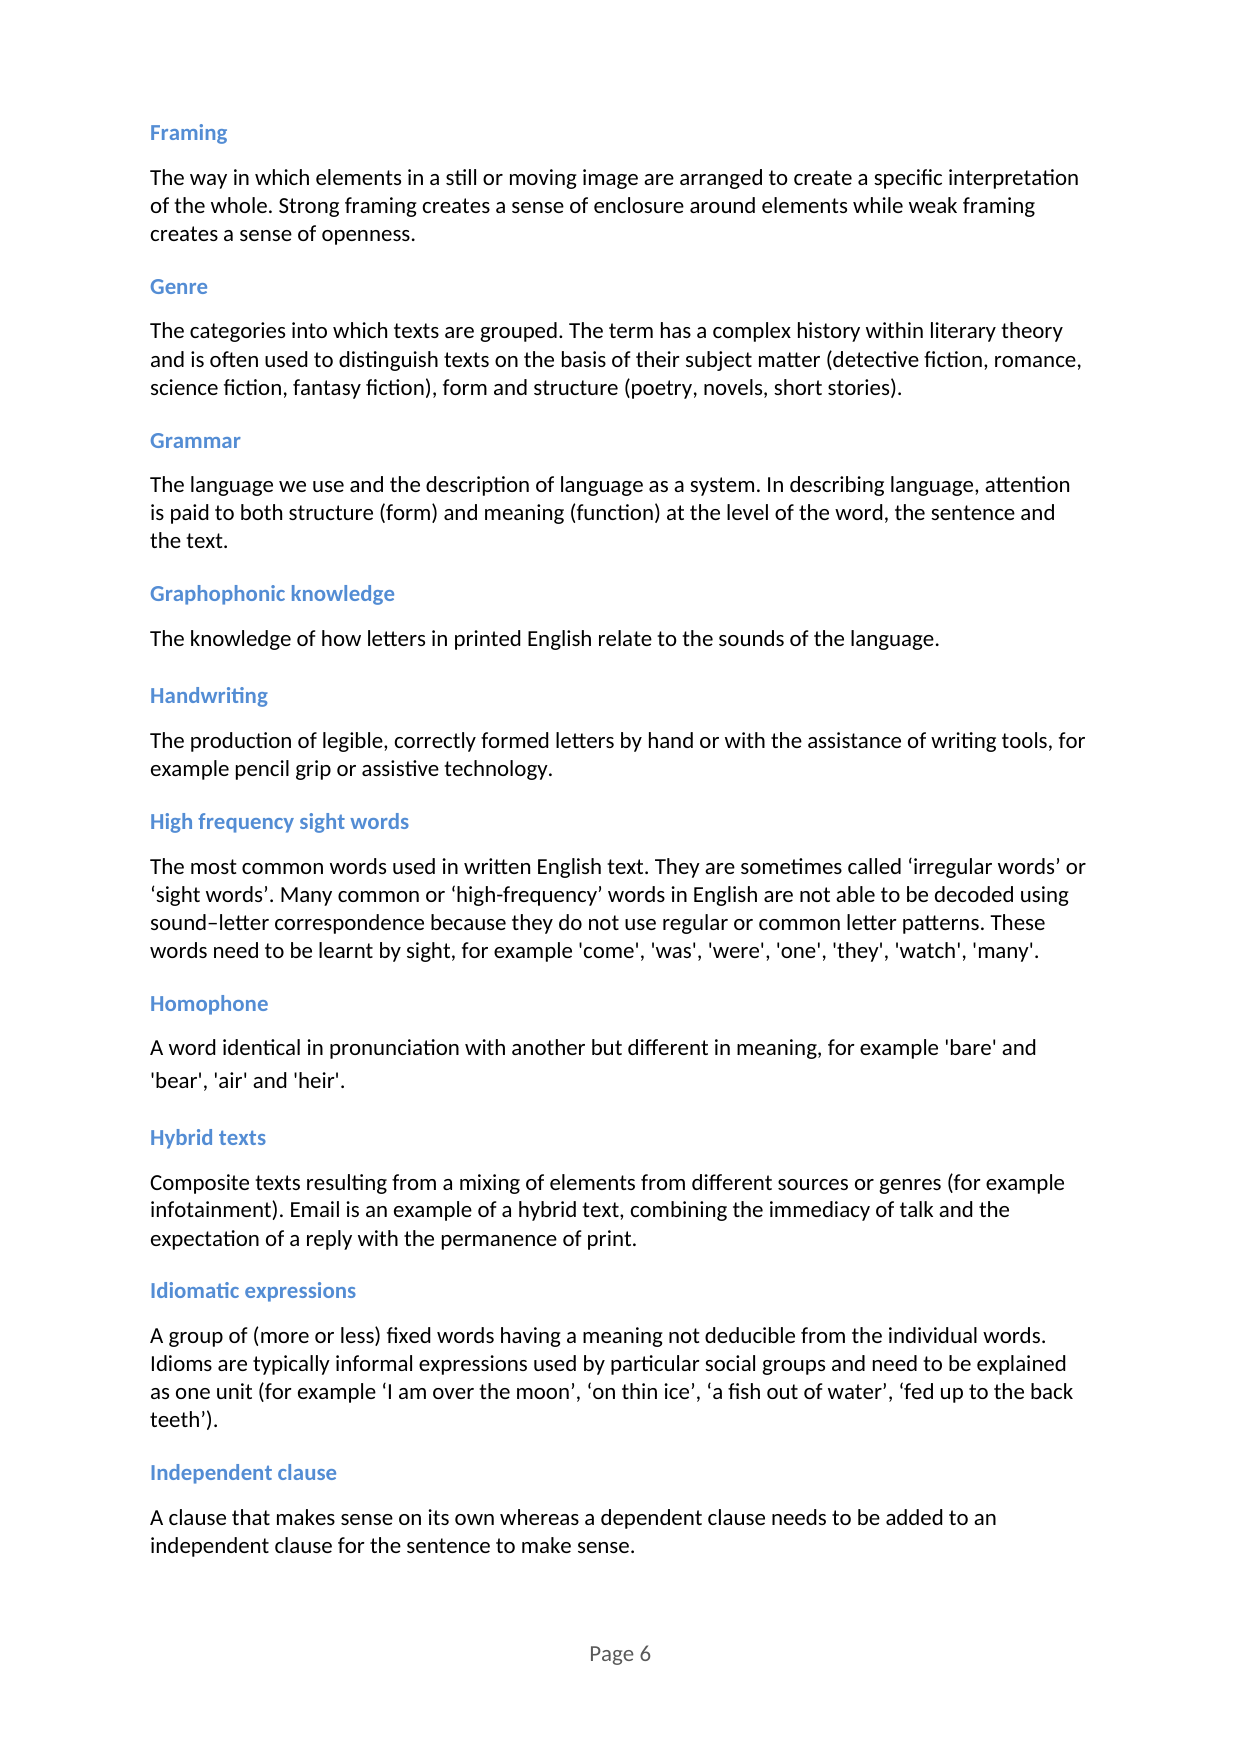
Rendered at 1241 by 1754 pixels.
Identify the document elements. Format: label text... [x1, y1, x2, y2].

text The categories into which texts are grouped. The term has a complex history within literary theory and is often used to distinguish texts on the basis of their subject matter (detective fiction, romance, science fiction, fantasy fiction), form and structure (poetry, novels, short stories). [150, 317, 1090, 401]
text Graphophonic knowledge [150, 579, 1090, 607]
text A clause that makes sense on its own whereas a dependent clause needs to be added to an independent clause for the sentence to make sense. [150, 1503, 1090, 1559]
text A group of (more or less) fixed words having a meaning not deducible from the individual words. Idioms are typically informal expressions used by particular social groups and need to be explained as one unit (for example ‘I am over the moon’, ‘on thin ice’, ‘a fish out of water’, ‘fed up to the back teeth’). [150, 1321, 1090, 1433]
text The most common words used in written English text. They are sometimes called ‘irregular words’ or ‘sight words’. Many common or ‘high-frequency’ words in English are not able to be decoded using sound–letter correspondence because they do not use regular or common letter patterns. These words need to be learnt by sight, for example 'come', 'was', 'were', 'one', 'they', 'watch', 'many'. [150, 852, 1090, 964]
text Handwriting [150, 681, 1090, 709]
text The language we use and the description of language as a system. In describing language, attention is paid to both structure (form) and meaning (function) at the level of the word, the sentence and the text. [150, 470, 1090, 554]
text Hybrid texts [150, 1123, 1090, 1151]
text Independent clause [150, 1458, 1090, 1486]
text Composite texts resulting from a mixing of elements from different sources or genres (for example infotainment). Email is an example of a hybrid text, combining the immediacy of talk and the expectation of a reply with the permanence of print. [150, 1168, 1090, 1252]
text Homophone [150, 989, 1090, 1017]
text The knowledge of how letters in printed English relate to the sounds of the language. [150, 624, 1090, 652]
text A word identical in pronunciation with another but different in meaning, for example 'bare' and 'bear', 'air' and 'heir'. [150, 1033, 1090, 1094]
text The production of legible, correctly formed letters by hand or with the assistance of writing tools, for example pencil grip or assistive technology. [150, 726, 1090, 782]
text The way in which elements in a still or moving image are arranged to create a specific interpretation of the whole. Strong framing creates a sense of enclosure around elements while weak framing creates a sense of openness. [150, 163, 1090, 247]
text Framing [150, 118, 1090, 146]
text Idiomatic expressions [150, 1277, 1090, 1305]
text Grammar [150, 426, 1090, 454]
text Genre [150, 272, 1090, 300]
text High frequency sight words [150, 807, 1090, 835]
